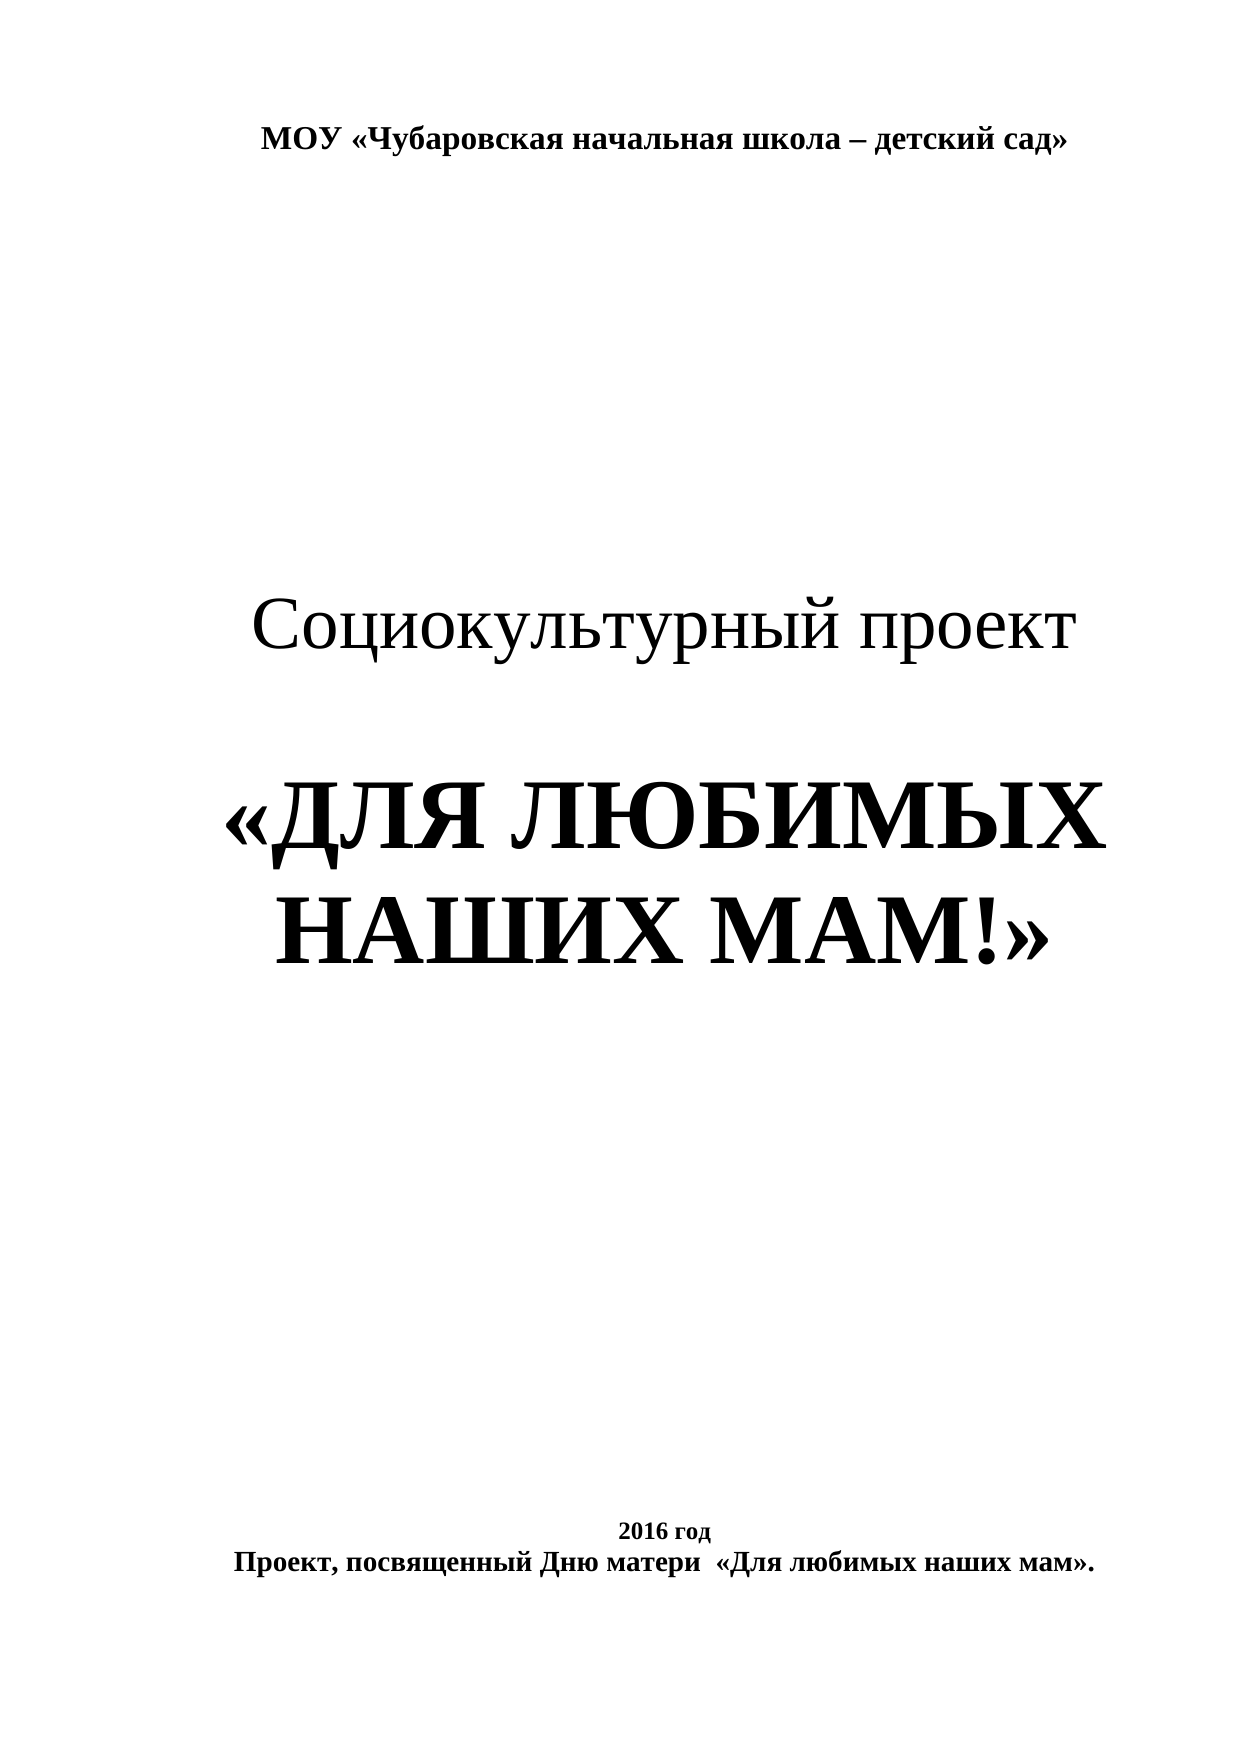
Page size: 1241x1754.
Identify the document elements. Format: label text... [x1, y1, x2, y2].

text «Для любимых наших мам!» [177, 755, 1152, 985]
text Социокультурный проект [177, 578, 1152, 664]
text МОУ «Чубаровская начальная школа – детский сад» [177, 118, 1152, 156]
text Проект, посвященный Дню матери «Для любимых наших мам». [177, 1544, 1152, 1578]
text 2016 год [177, 1516, 1152, 1544]
